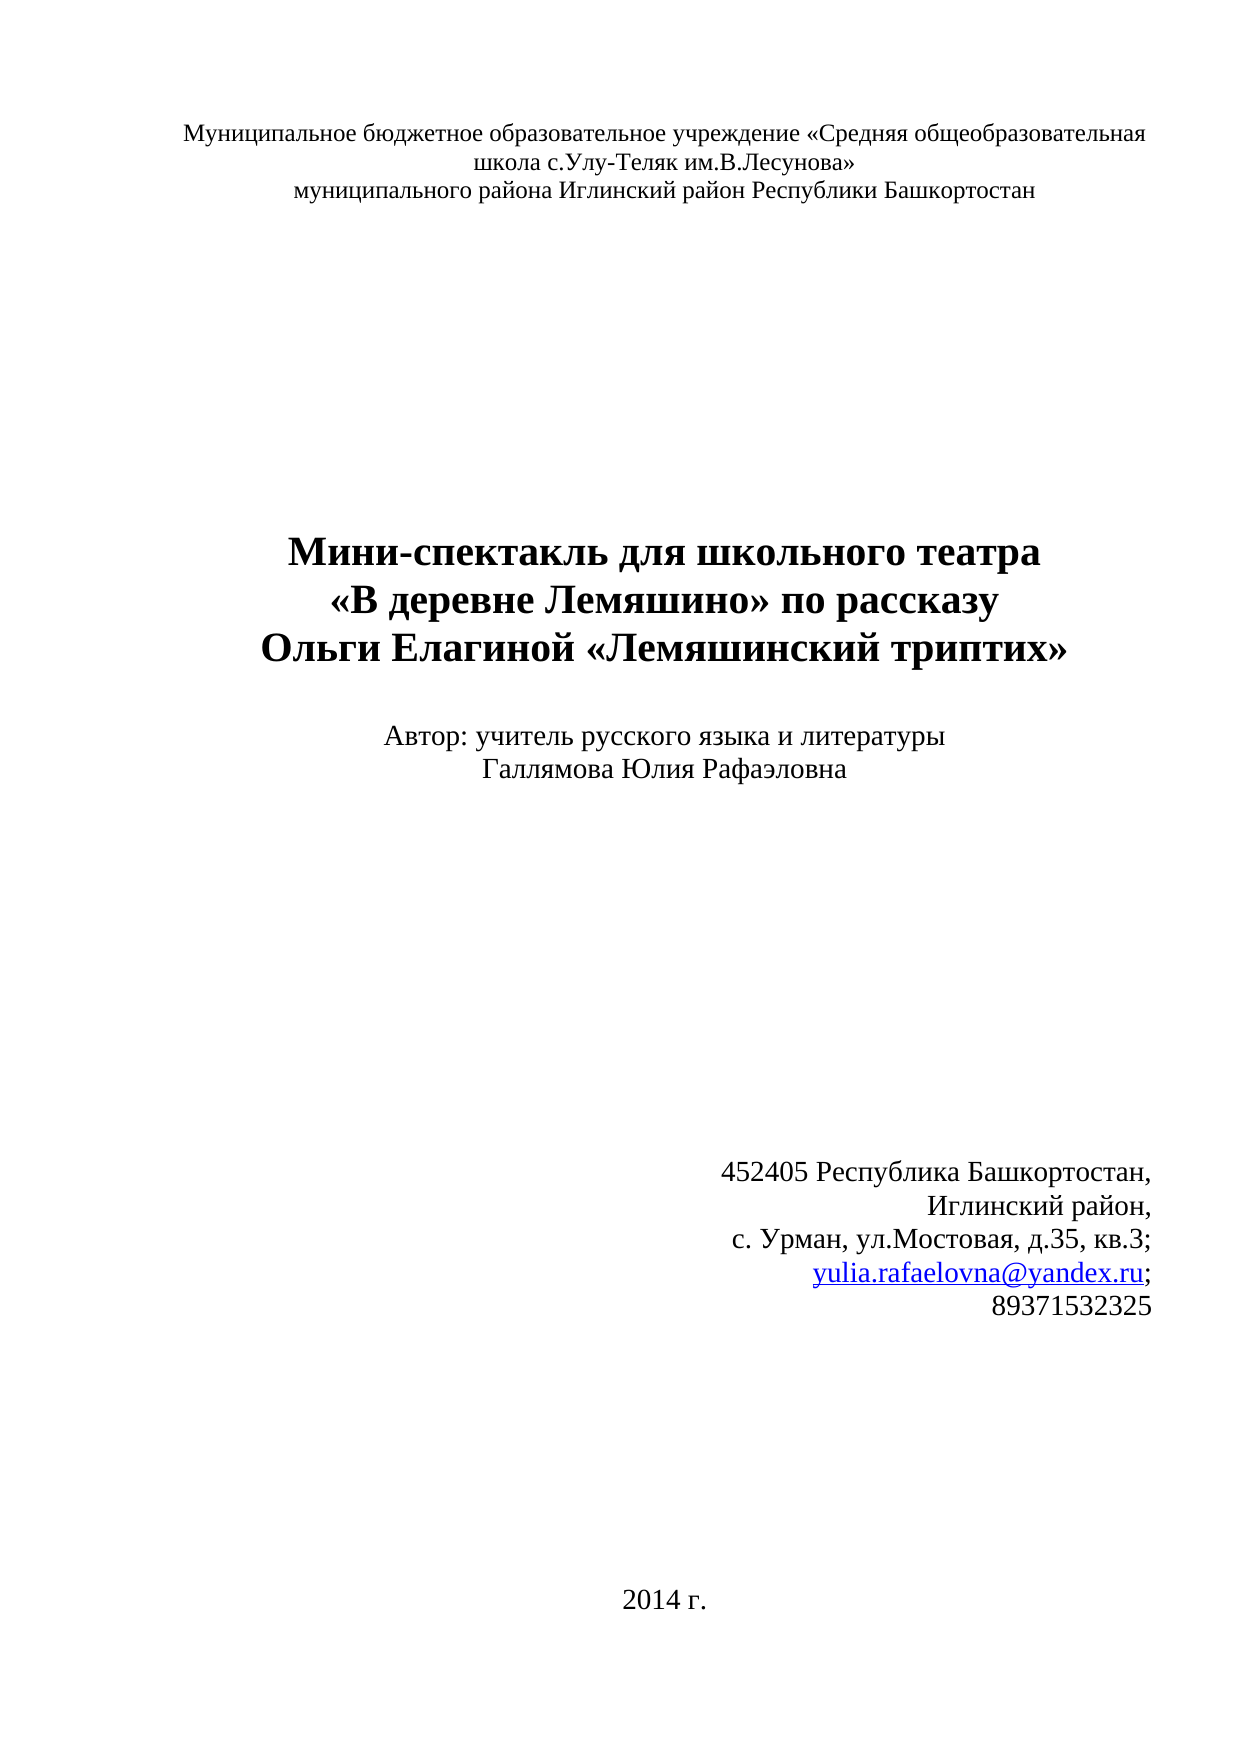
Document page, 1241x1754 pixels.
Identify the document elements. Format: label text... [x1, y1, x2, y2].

text Ольги Елагиной «Лемяшинский триптих» [177, 622, 1152, 670]
text 2014 г. [177, 1582, 1152, 1616]
text Муниципальное бюджетное образовательное учреждение «Средняя общеобразовательная школа с.Улу-Теляк им.В.Лесунова» [177, 118, 1152, 176]
text Автор: учитель русского языка и литературы [177, 718, 1152, 752]
text Иглинский район, [177, 1188, 1152, 1221]
text 452405 Республика Башкортостан, [177, 1154, 1152, 1188]
text Мини-спектакль для школьного театра [177, 526, 1152, 574]
text «В деревне Лемяшино» по рассказу [177, 574, 1152, 622]
text муниципального района Иглинский район Республики Башкортостан [177, 176, 1152, 204]
text с. Урман, ул.Мостовая, д.35, кв.3; [177, 1221, 1152, 1255]
text 89371532325 [177, 1288, 1152, 1322]
text Галлямова Юлия Рафаэловна [177, 752, 1152, 785]
text yulia.rafaelovna@yandex.ru; [177, 1255, 1152, 1288]
